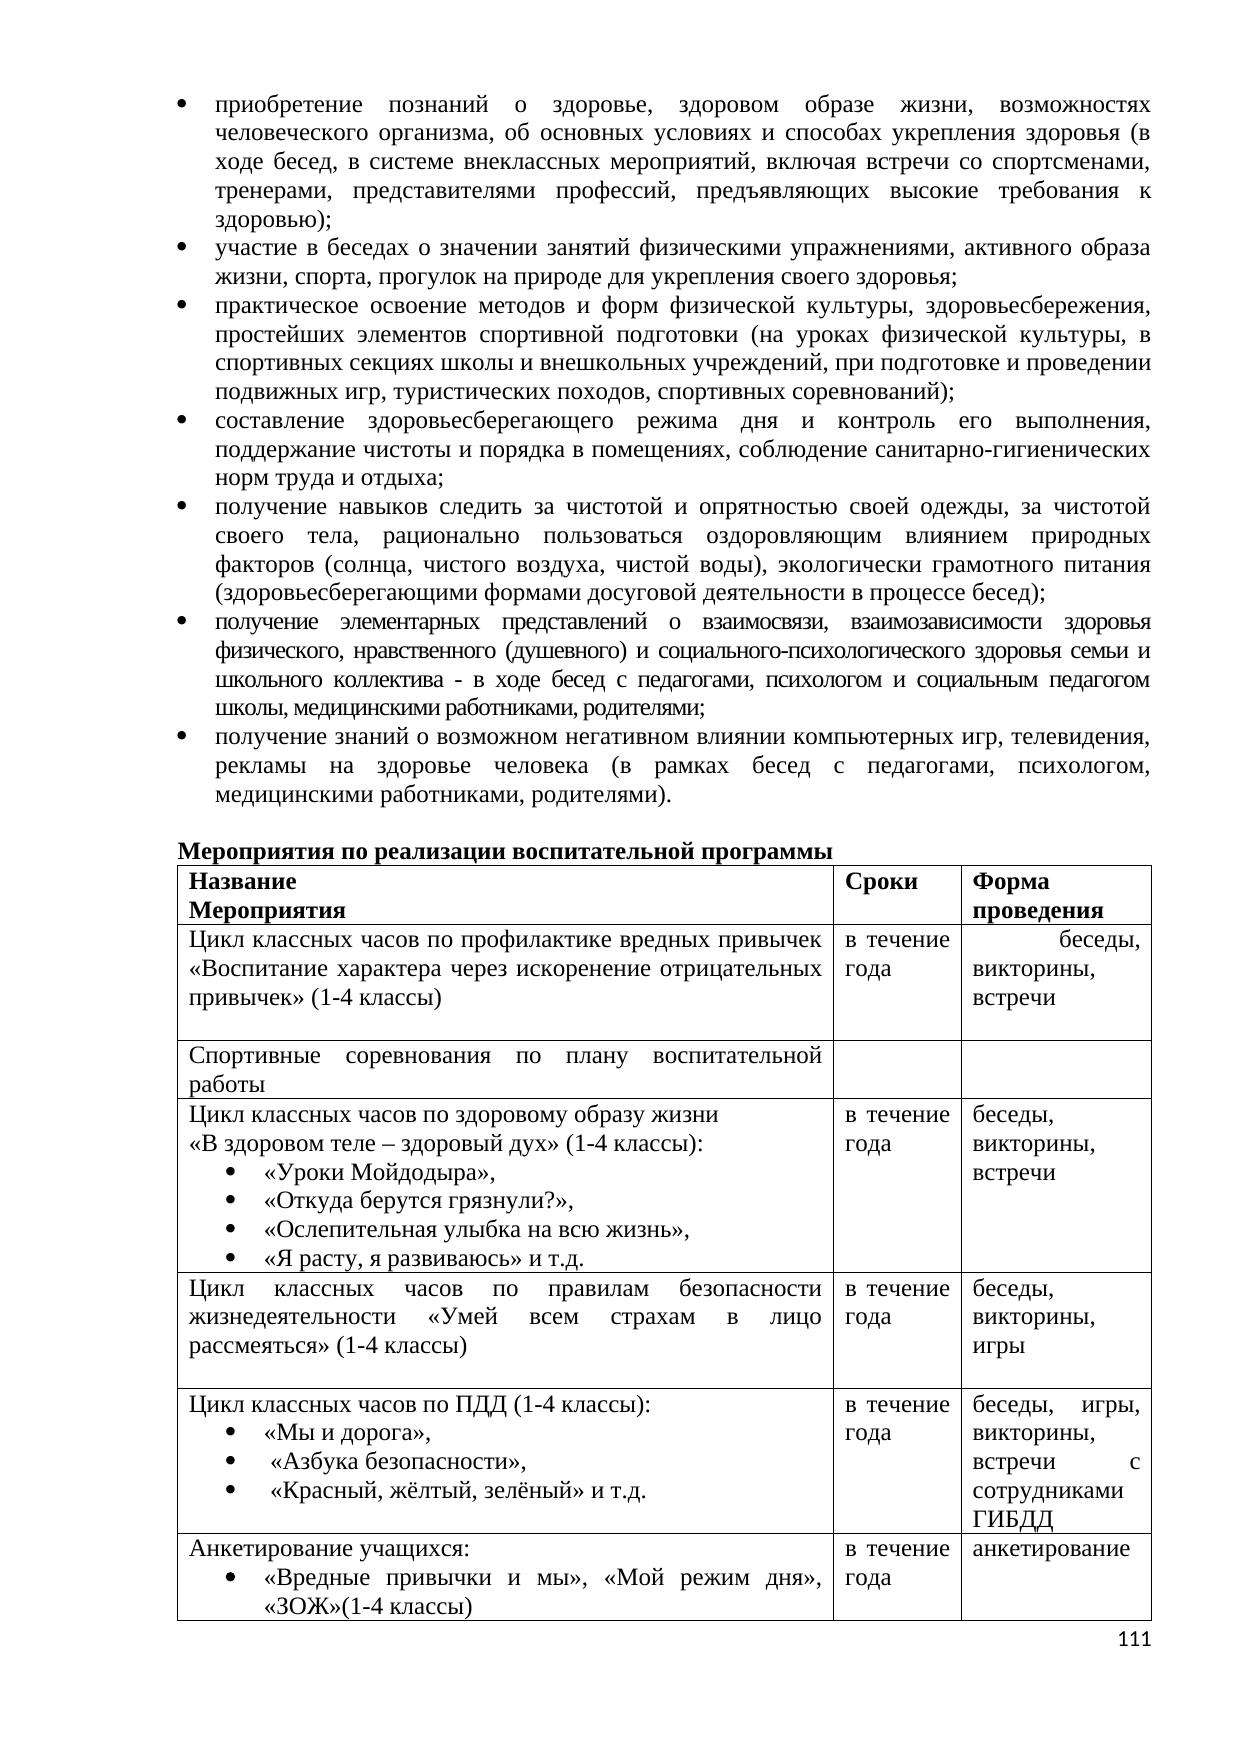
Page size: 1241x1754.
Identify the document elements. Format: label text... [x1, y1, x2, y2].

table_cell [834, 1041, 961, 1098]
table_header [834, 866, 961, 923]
list получение знаний о возможном негативном влиянии компьютерных игр, телевидения, рекламы на здоровье человека (в рамках бесед с педагогами, психологом, медицинскими работниками, родителями). [177, 721, 1152, 807]
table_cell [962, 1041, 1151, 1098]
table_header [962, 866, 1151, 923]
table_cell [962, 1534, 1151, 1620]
text Мероприятия по реализации воспитательной программы [177, 836, 1152, 865]
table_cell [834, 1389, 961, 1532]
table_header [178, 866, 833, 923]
list приобретение познаний о здоровье, здоровом образе жизни, возможностях человеческого организма, об основных условиях и способах укрепления здоровья (в ходе бесед, в системе внеклассных мероприятий, включая встречи со спортсменами, тренерами, представителями профессий, предъявляющих высокие требования к здоровью); [177, 89, 1152, 232]
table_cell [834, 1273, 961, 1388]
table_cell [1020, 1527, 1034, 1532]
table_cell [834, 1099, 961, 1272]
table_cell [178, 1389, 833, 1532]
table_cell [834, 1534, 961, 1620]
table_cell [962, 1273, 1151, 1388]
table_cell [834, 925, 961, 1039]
list получение навыков следить за чистотой и опрятностью своей одежды, за чистотой своего тела, рационально пользоваться оздоровляющим влиянием природных факторов (солнца, чистого воздуха, чистой воды), экологически грамотного питания (здоровьесберегающими формами досуговой деятельности в процессе бесед); [177, 491, 1152, 606]
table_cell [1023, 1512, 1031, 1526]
list составление здоровьесберегающего режима дня и контроль его выполнения, поддержание чистоты и порядка в помещениях, соблюдение санитарно-гигиенических норм труда и отдыха; [177, 405, 1152, 491]
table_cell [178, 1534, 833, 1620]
list участие в беседах о значении занятий физическими упражнениями, активного образа жизни, спорта, прогулок на природе для укрепления своего здоровья; [177, 232, 1152, 290]
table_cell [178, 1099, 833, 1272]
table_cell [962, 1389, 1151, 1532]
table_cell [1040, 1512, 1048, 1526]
list получение элементарных представлений о взаимосвязи, взаимозависимости здоровья физического, нравственного (душевного) и социального-психологического здоровья семьи и школьного коллектива - в ходе бесед с педагогами, психологом и социальным педагогом школы, медицинскими работниками, родителями; [177, 606, 1152, 721]
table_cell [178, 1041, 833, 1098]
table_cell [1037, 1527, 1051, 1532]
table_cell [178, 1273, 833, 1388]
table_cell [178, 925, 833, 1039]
list практическое освоение методов и форм физической культуры, здоровьесбережения, простейших элементов спортивной подготовки (на уроках физической культуры, в спортивных секциях школы и внешкольных учреждений, при подготовке и проведении подвижных игр, туристических походов, спортивных соревнований); [177, 290, 1152, 405]
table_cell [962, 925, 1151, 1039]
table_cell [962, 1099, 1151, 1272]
